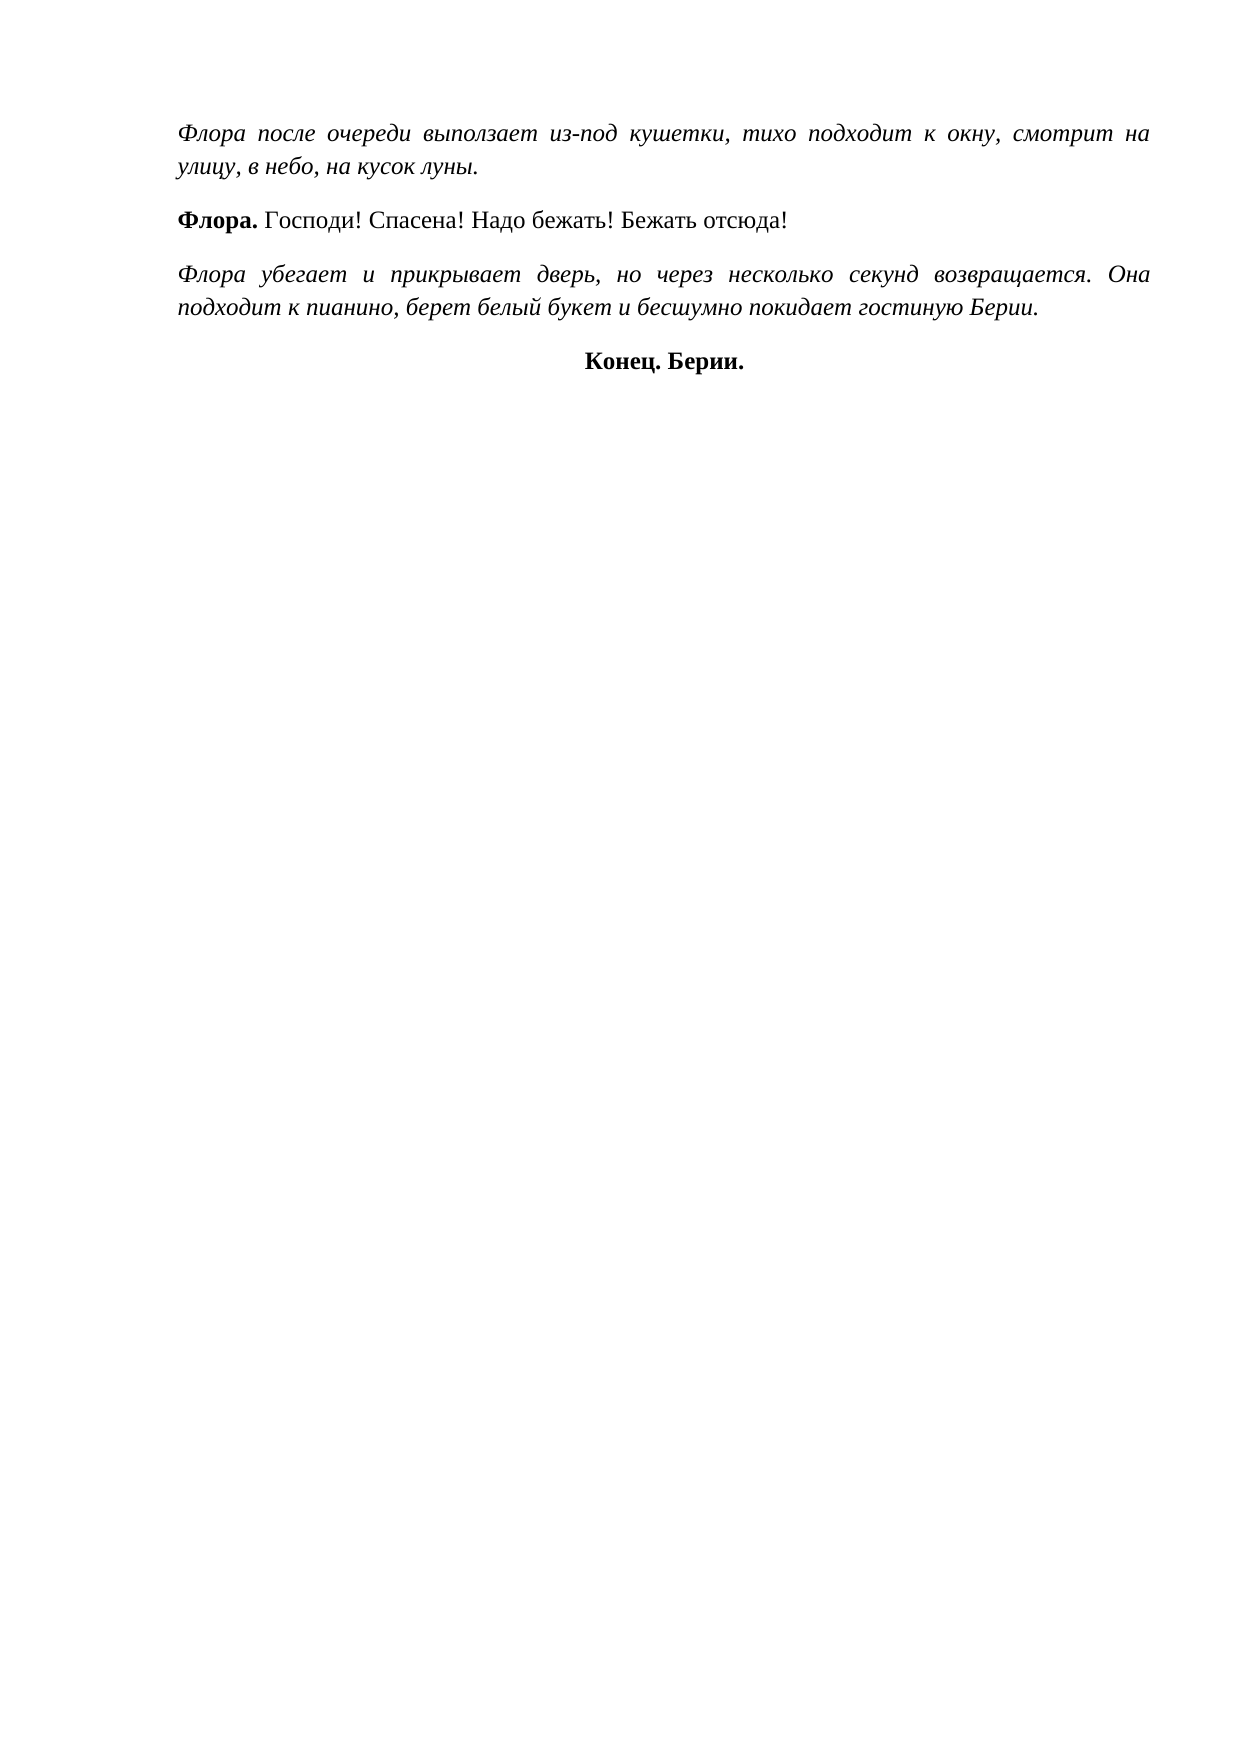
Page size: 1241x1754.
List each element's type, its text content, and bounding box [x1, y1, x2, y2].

text Флора после очереди выползает из-под кушетки, тихо подходит к окну, смотрит на улицу, в небо, на кусок луны. [177, 118, 1152, 180]
text Конец. Берии. [177, 346, 1152, 374]
text Флора. Господи! Спасена! Надо бежать! Бежать отсюда! [177, 205, 1152, 234]
text Флора убегает и прикрывает дверь, но через несколько секунд возвращается. Она подходит к пианино, берет белый букет и бесшумно покидает гостиную Берии. [177, 259, 1152, 321]
